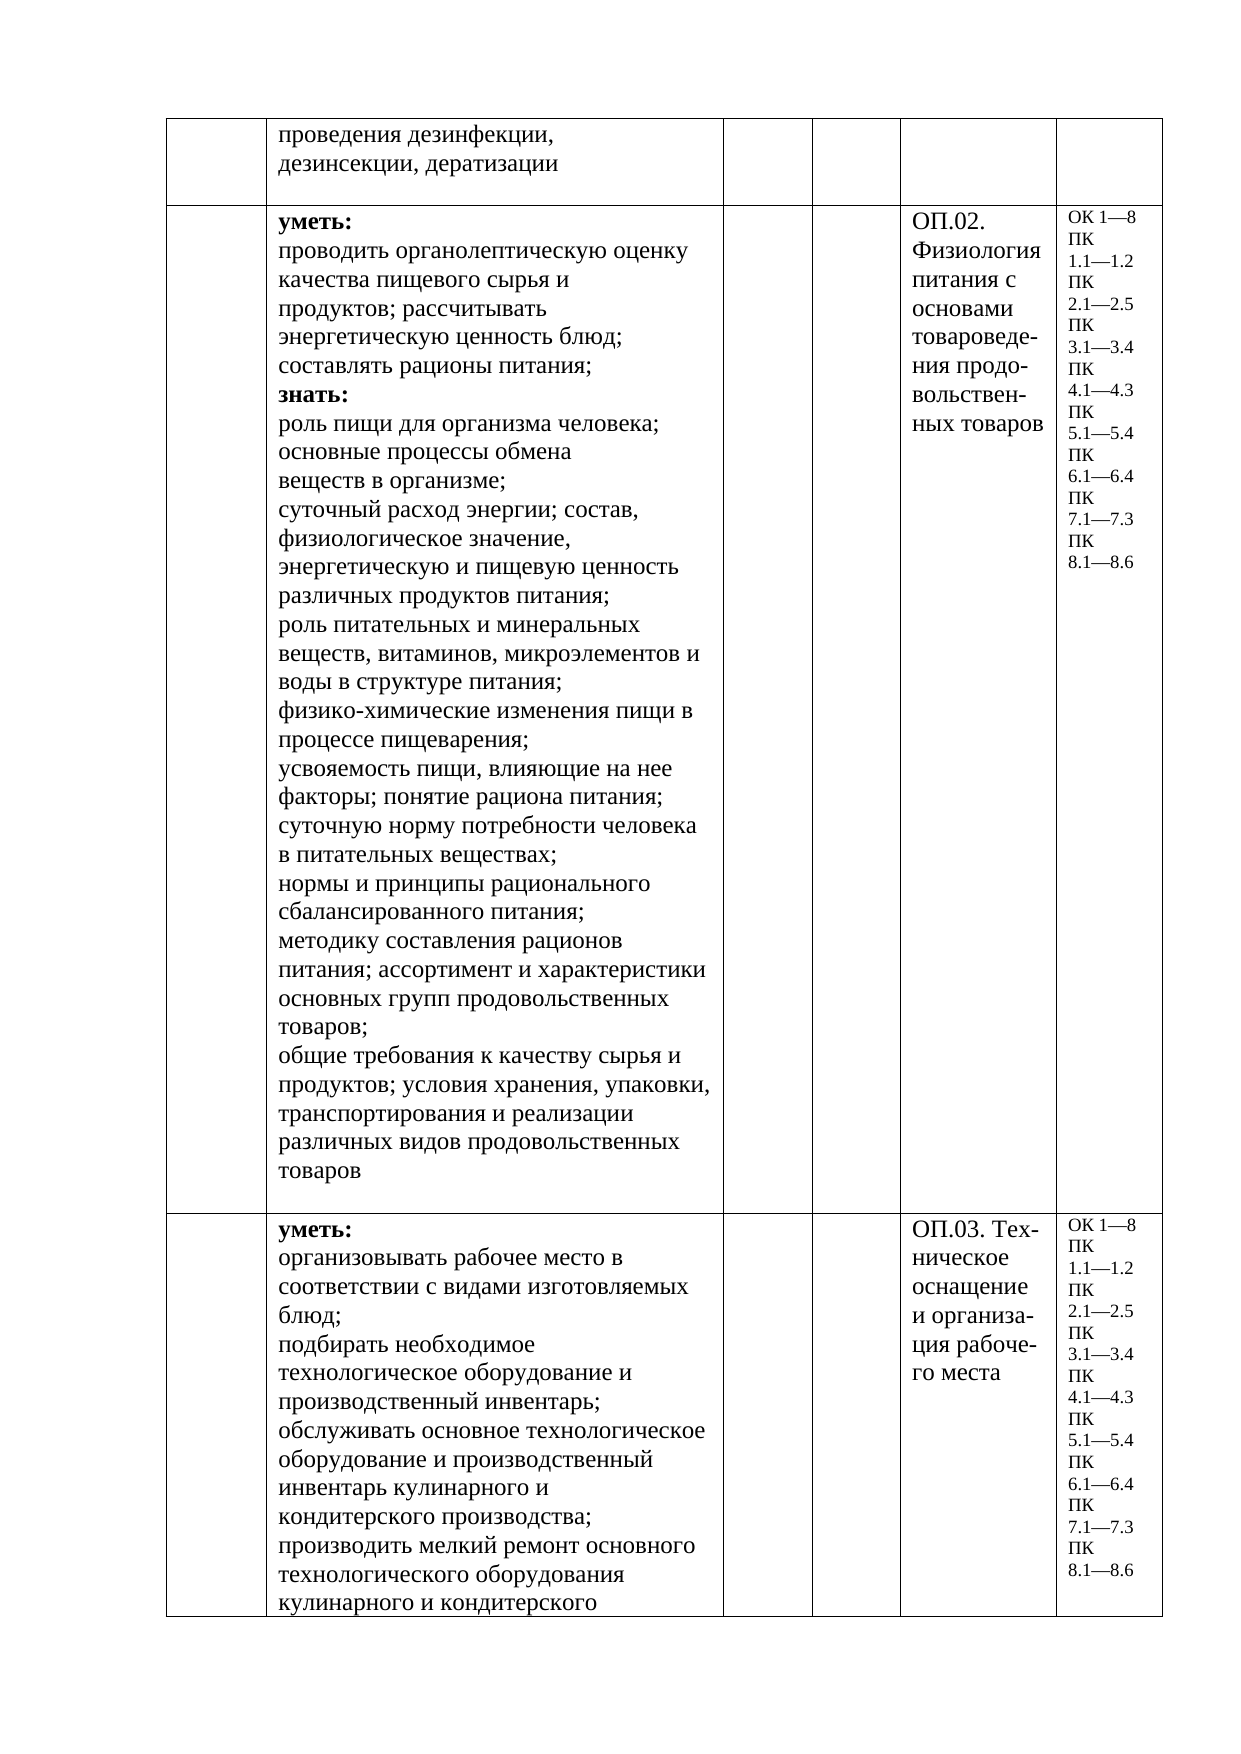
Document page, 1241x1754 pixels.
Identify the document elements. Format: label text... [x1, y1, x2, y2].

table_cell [1057, 119, 1162, 205]
table_cell [813, 1214, 900, 1616]
table_cell уметь: проводить органолептическую оценку качества пищевого сырья и продуктов; рассчитывать энергетическую ценность блюд; составлять рационы питания; знать: роль пищи для организма человека; основные процессы обмена веществ в организме; суточный расход энергии; состав, физиологическое значение, энергетическую и пищевую ценность различных продуктов питания; роль питательных и минеральных веществ, витаминов, микроэлементов и воды в структуре питания; физико-химические изменения пищи в процессе пищеварения; усвояемость пищи, влияющие на нее факторы; понятие рациона питания; суточную норму потребности человека в питательных веществах; нормы и принципы рационального сбалансированного питания; методику составления рационов питания; ассортимент и характеристики основных групп продовольственных товаров; общие требования к качеству сырья и продуктов; условия хранения, упаковки, транспортирования и реализации различных видов продовольственных товаров [267, 206, 723, 1213]
table_cell [813, 119, 900, 205]
table_cell [724, 206, 812, 1213]
table_cell ОП.02. Физиология питания с основами товароведе- ния продо- вольствен- ных товаров [901, 206, 1056, 1213]
table_cell [724, 1214, 812, 1616]
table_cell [267, 119, 723, 205]
table_cell [167, 119, 266, 205]
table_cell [901, 1214, 1056, 1616]
table_cell [167, 1214, 266, 1616]
table_cell [167, 206, 266, 1213]
table_cell ОК 1—8 ПК 1.1—1.2 ПК 2.1—2.5 ПК 3.1—3.4 ПК 4.1—4.3 ПК 5.1—5.4 ПК 6.1—6.4 ПК 7.1—7.3 ПК 8.1—8.6 [1057, 206, 1162, 1213]
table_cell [1057, 1214, 1162, 1616]
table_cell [267, 1214, 723, 1616]
table_cell [813, 206, 900, 1213]
table_cell [724, 119, 812, 205]
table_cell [901, 119, 1056, 205]
